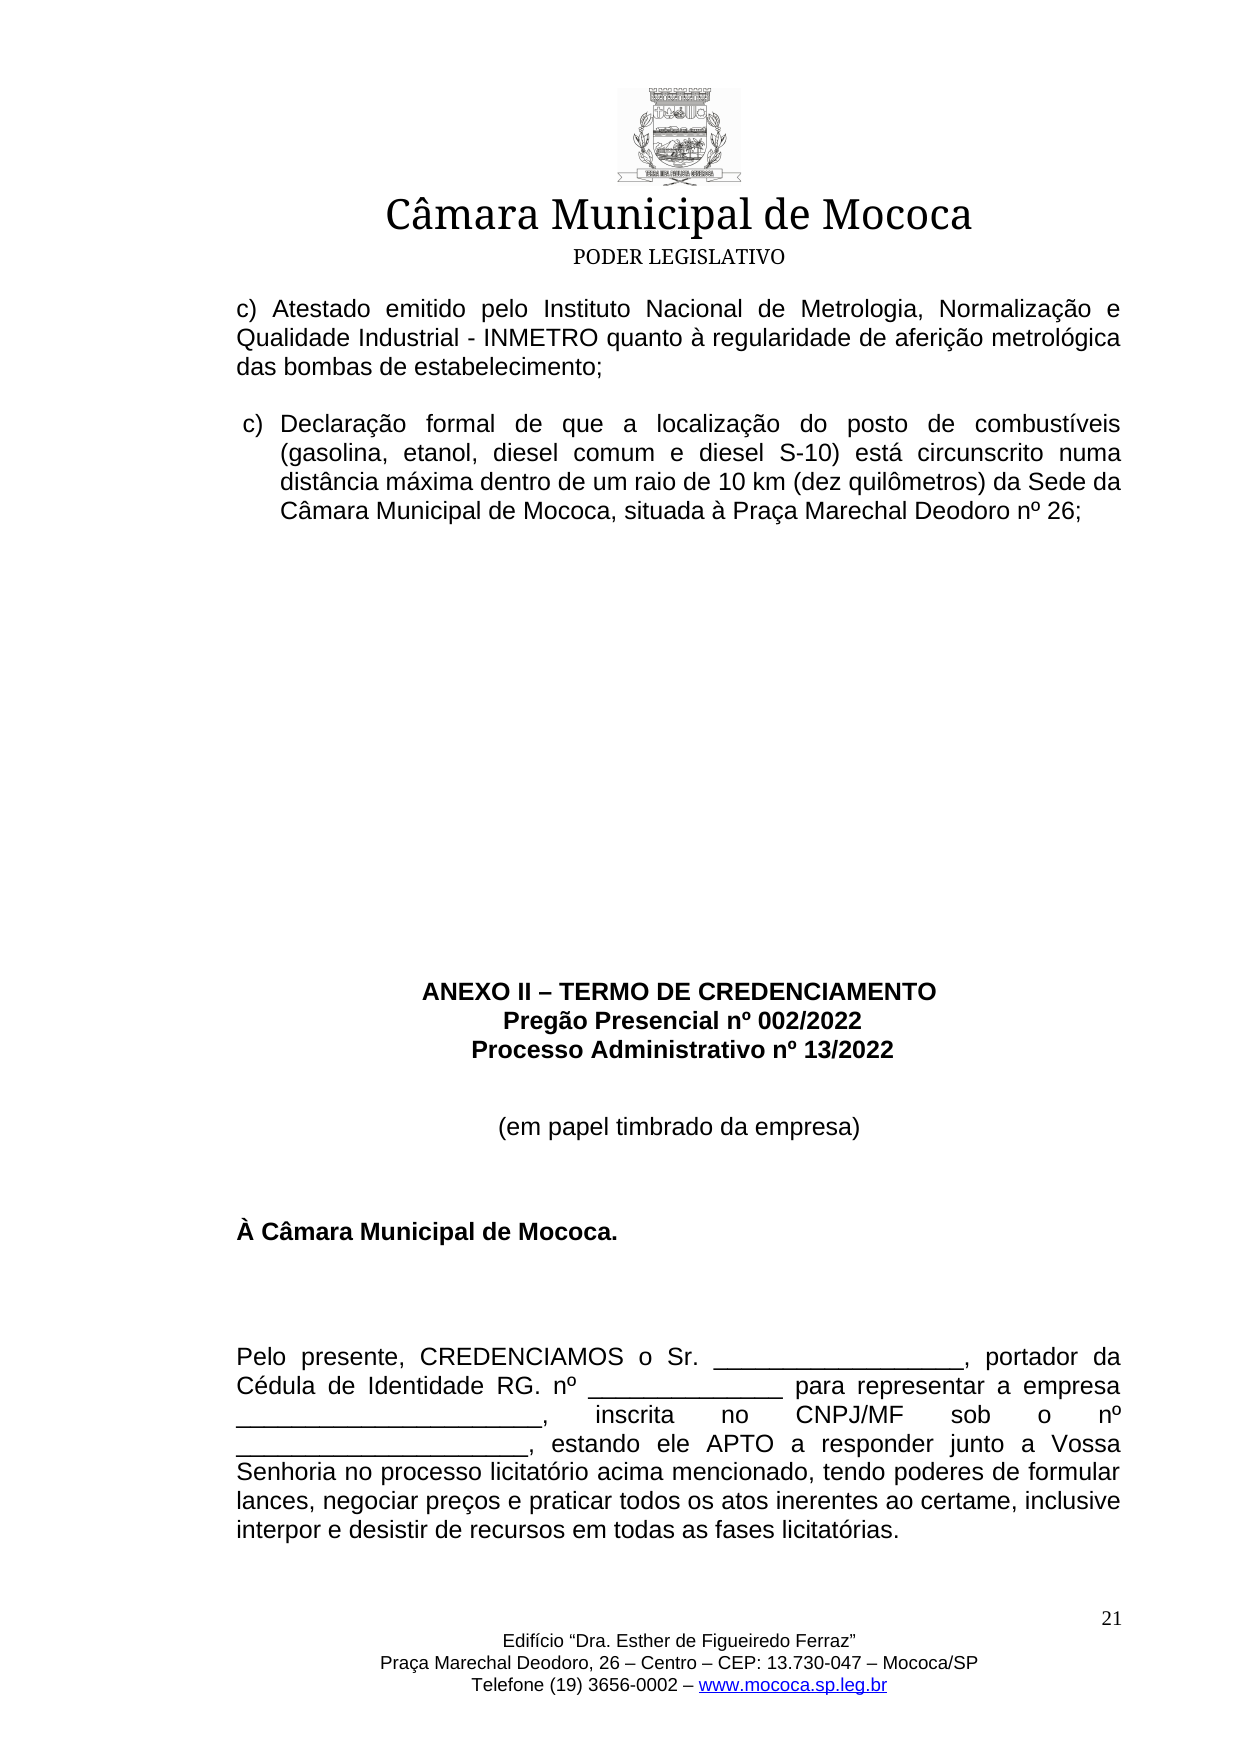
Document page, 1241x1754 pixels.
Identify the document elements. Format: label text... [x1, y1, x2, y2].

text ANEXO II – TERMO DE CREDENCIAMENTO [236, 977, 1122, 1006]
list Declaração formal de que a localização do posto de combustíveis (gasolina, etanol, diesel comum e diesel S-10) está circunscrito numa distância máxima dentro de um raio de 10 km (dez quilômetros) da Sede da Câmara Municipal de Mococa, situada à Praça Marechal Deodoro nº 26; [242, 409, 1122, 524]
text Processo Administrativo nº 13/2022 [236, 1035, 1122, 1063]
text Pregão Presencial nº 002/2022 [236, 1006, 1122, 1035]
picture [617, 88, 742, 186]
text Pelo presente, CREDENCIAMOS o Sr. __________________, portador da Cédula de Identidade RG. nº ______________ para representar a empresa ______________________, inscrita no CNPJ/MF sob o nº _____________________, estando ele APTO a responder junto a Vossa Senhoria no processo licitatório acima mencionado, tendo poderes de formular lances, negociar preços e praticar todos os atos inerentes ao certame, inclusive interpor e desistir de recursos em todas as fases licitatórias. [236, 1342, 1122, 1543]
text (em papel timbrado da empresa) [236, 1112, 1122, 1140]
text À Câmara Municipal de Mococa. [236, 1217, 1122, 1246]
text c) Atestado emitido pelo Instituto Nacional de Metrologia, Normalização e Qualidade Industrial - INMETRO quanto à regularidade de aferição metrológica das bombas de estabelecimento; [236, 294, 1122, 381]
